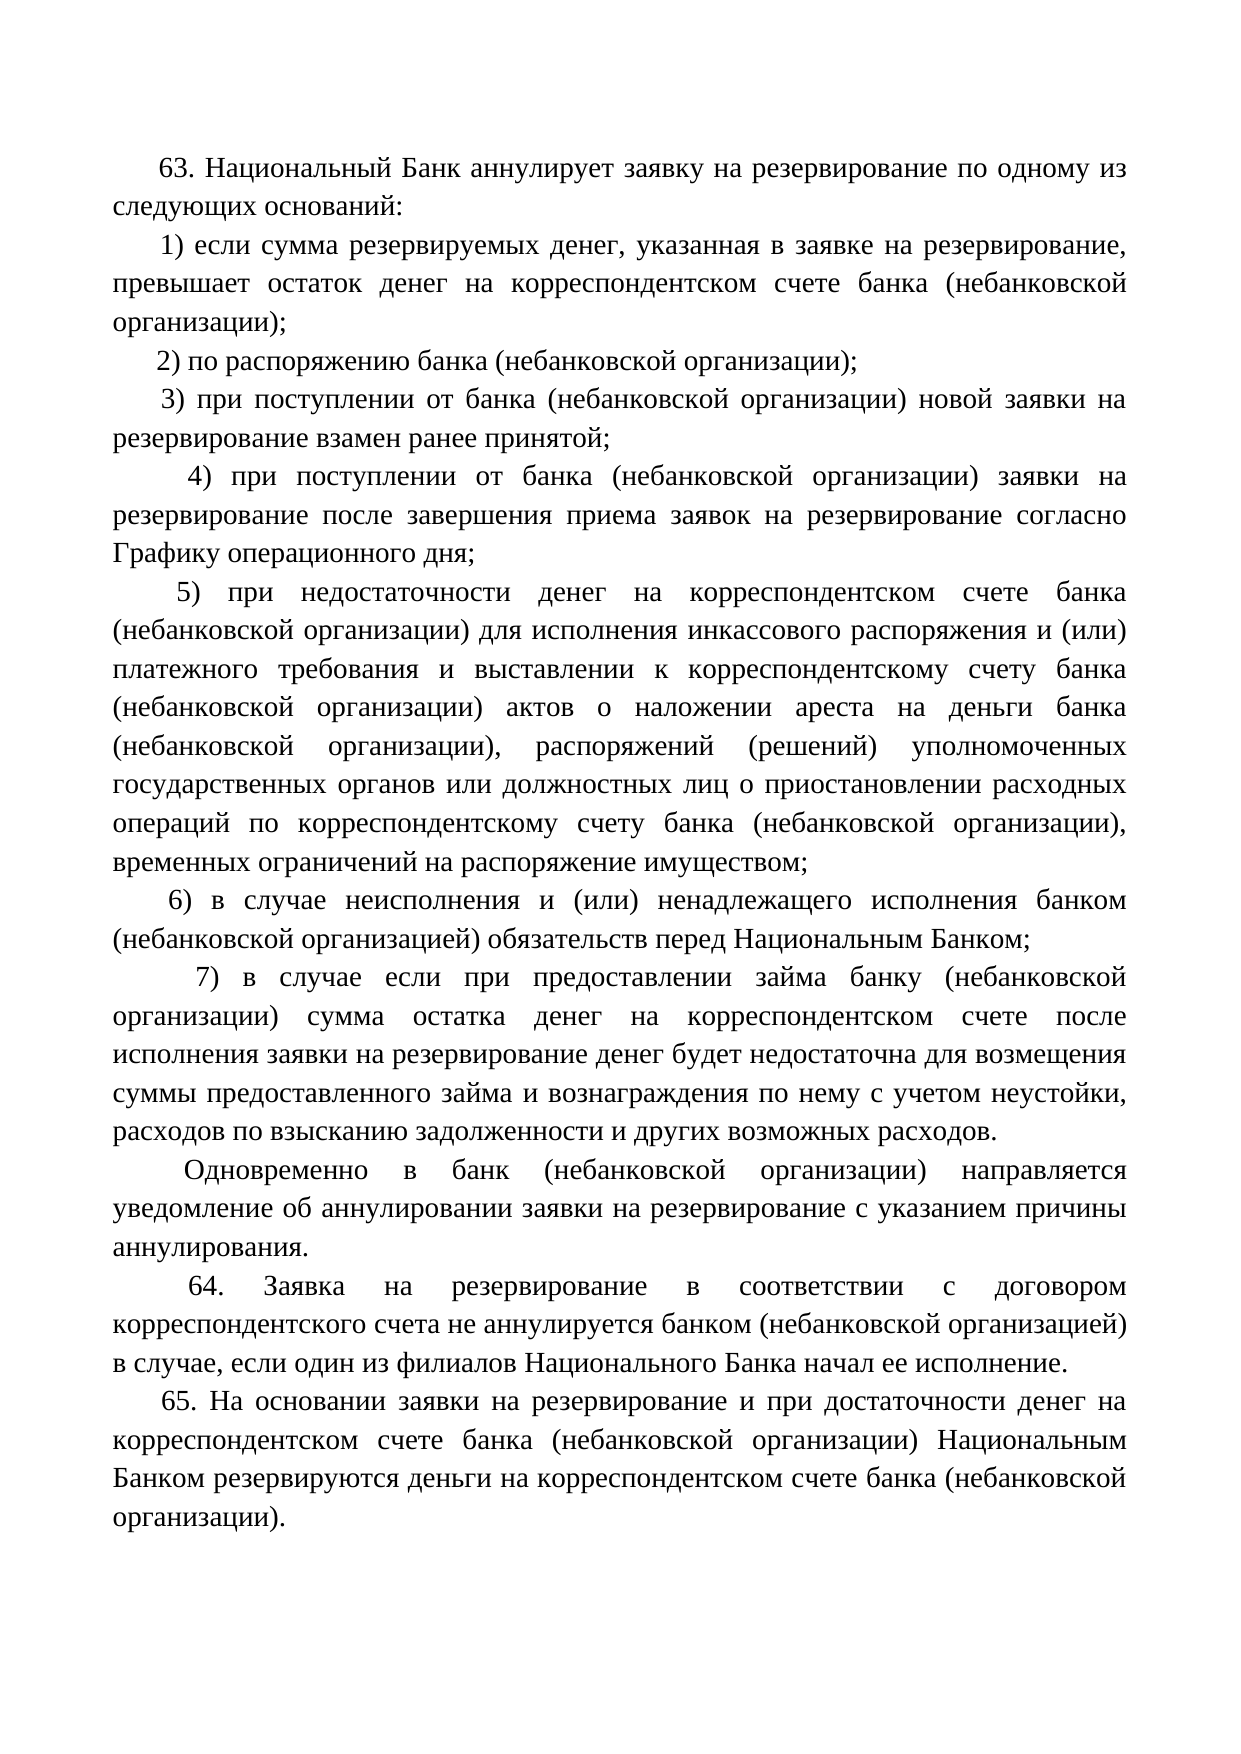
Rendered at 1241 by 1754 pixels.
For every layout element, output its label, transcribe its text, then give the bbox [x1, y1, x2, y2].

text 65. На основании заявки на резервирование и при достаточности денег на корреспондентском счете банка (небанковской организации) Национальным Банком резервируются деньги на корреспондентском счете банка (небанковской организации). [112, 1383, 1128, 1532]
text 7) в случае если при предоставлении займа банку (небанковской организации) сумма остатка денег на корреспондентском счете после исполнения заявки на резервирование денег будет недостаточна для возмещения суммы предоставленного займа и вознаграждения по нему с учетом неустойки, расходов по взысканию задолженности и других возможных расходов. [112, 959, 1128, 1147]
text 1) если сумма резервируемых денег, указанная в заявке на резервирование, превышает остаток денег на корреспондентском счете банка (небанковской организации); [112, 227, 1128, 338]
text 4) при поступлении от банка (небанковской организации) заявки на резервирование после завершения приема заявок на резервирование согласно Графику операционного дня; [112, 458, 1128, 569]
text 3) при поступлении от банка (небанковской организации) новой заявки на резервирование взамен ранее принятой; [112, 381, 1128, 453]
text 64. Заявка на резервирование в соответствии с договором корреспондентского счета не аннулируется банком (небанковской организацией) в случае, если один из филиалов Национального Банка начал ее исполнение. [112, 1268, 1128, 1378]
text Одновременно в банк (небанковской организации) направляется уведомление об аннулировании заявки на резервирование с указанием причины аннулирования. [112, 1152, 1128, 1263]
text 6) в случае неисполнения и (или) ненадлежащего исполнения банком (небанковской организацией) обязательств перед Национальным Банком; [112, 882, 1128, 954]
text 63. Национальный Банк аннулирует заявку на резервирование по одному из следующих оснований: [112, 150, 1128, 222]
text 2) по распоряжению банка (небанковской организации); [112, 343, 1128, 376]
text 5) при недостаточности денег на корреспондентском счете банка (небанковской организации) для исполнения инкассового распоряжения и (или) платежного требования и выставлении к корреспондентскому счету банка (небанковской организации) актов о наложении ареста на деньги банка (небанковской организации), распоряжений (решений) уполномоченных государственных органов или должностных лиц о приостановлении расходных операций по корреспондентскому счету банка (небанковской организации), временных ограничений на распоряжение имуществом; [112, 574, 1128, 877]
